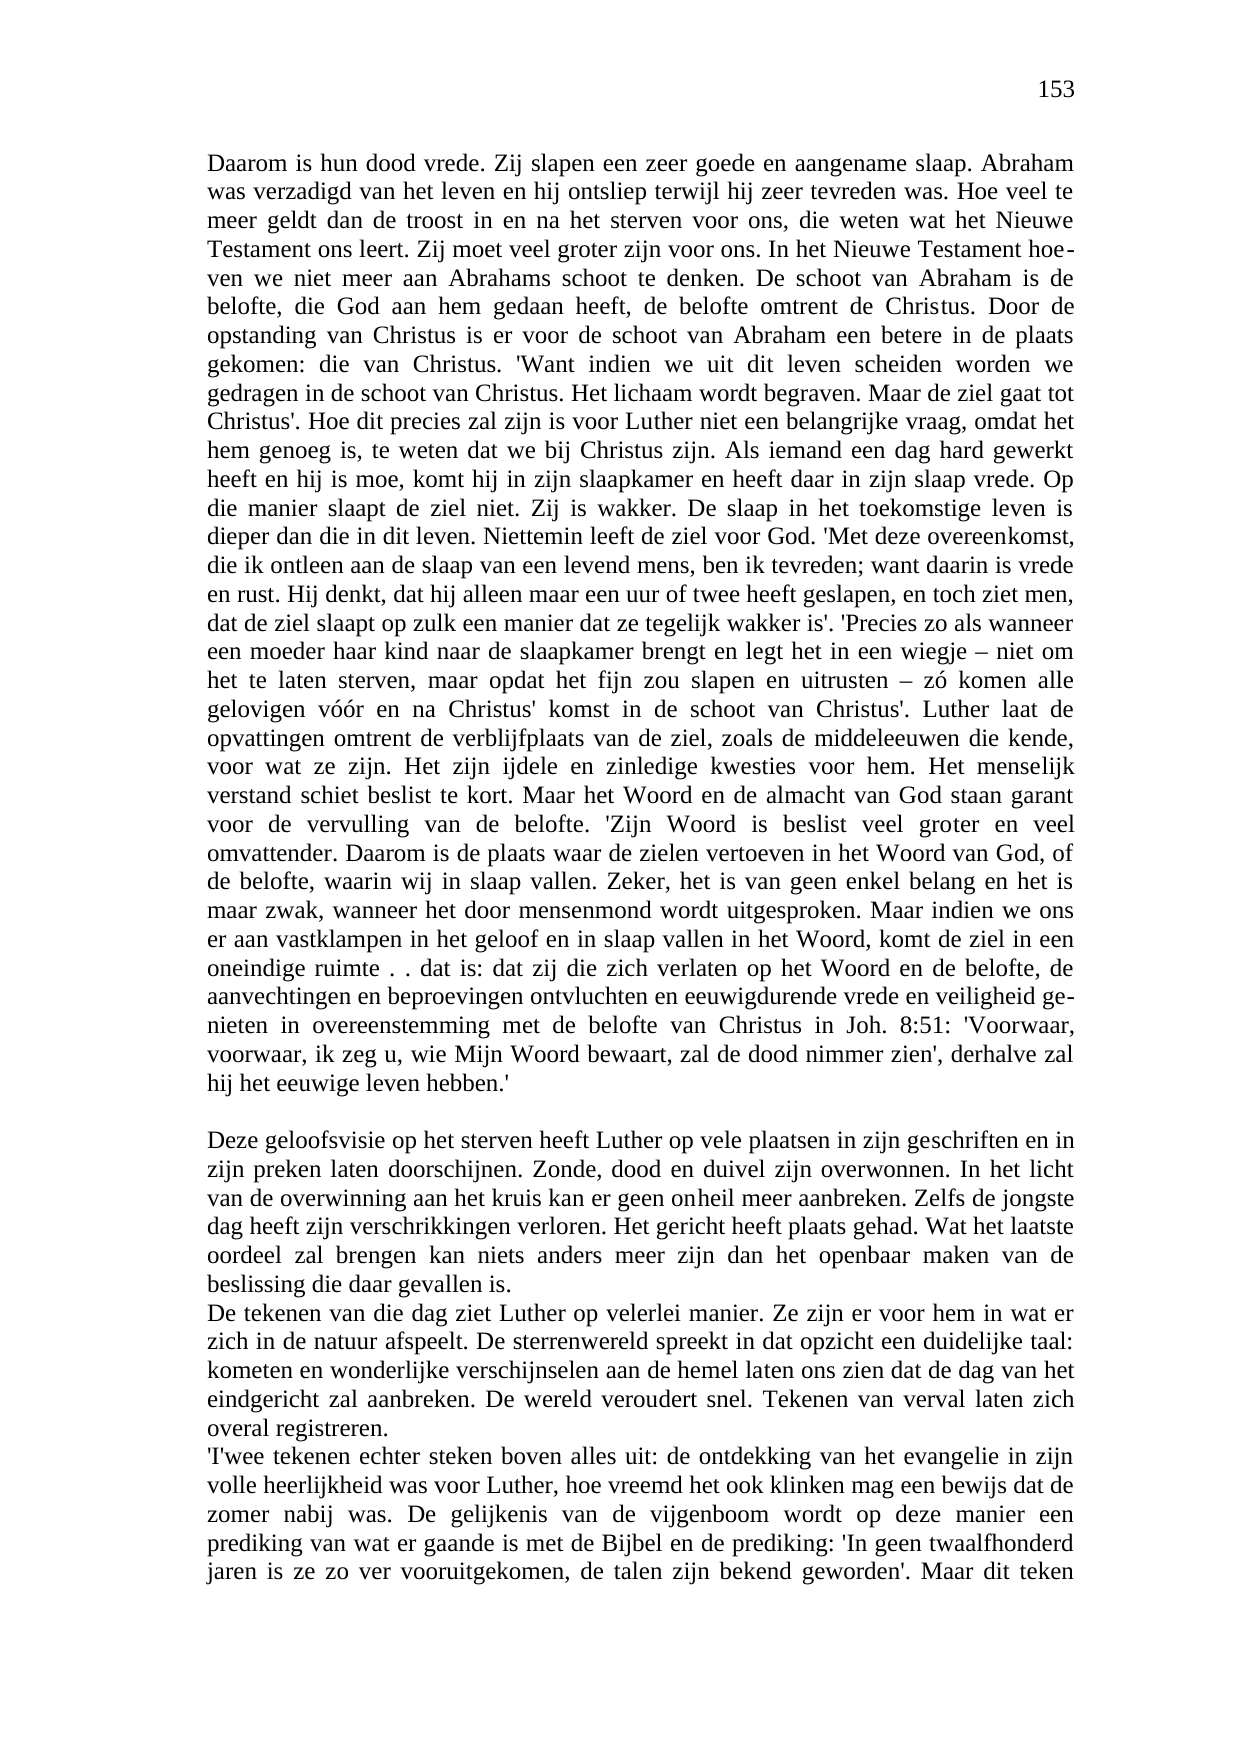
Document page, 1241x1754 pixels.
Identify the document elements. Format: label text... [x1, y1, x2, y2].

text Deze geloofsvisie op het sterven heeft Luther op vele plaatsen in zijn geschriften en in zijn preken laten doorschijnen. Zonde, dood en duivel zijn overwonnen. In het licht van de overwinning aan het kruis kan er geen onheil meer aanbreken. Zelfs de jongste dag heeft zijn verschrikkingen verloren. Het gericht heeft plaats gehad. Wat het laatste oordeel zal brengen kan niets anders meer zijn dan het openbaar maken van de beslissing die daar gevallen is. [207, 1125, 1075, 1298]
text De tekenen van die dag ziet Luther op velerlei manier. Ze zijn er voor hem in wat er zich in de natuur afspeelt. De sterrenwereld spreekt in dat opzicht een duidelijke taal: kometen en wonderlijke verschijnselen aan de hemel laten ons zien dat de dag van het eindgericht zal aanbreken. De wereld veroudert snel. Tekenen van verval laten zich overal registreren. [207, 1298, 1075, 1441]
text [207, 148, 1075, 1096]
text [207, 1441, 1075, 1585]
